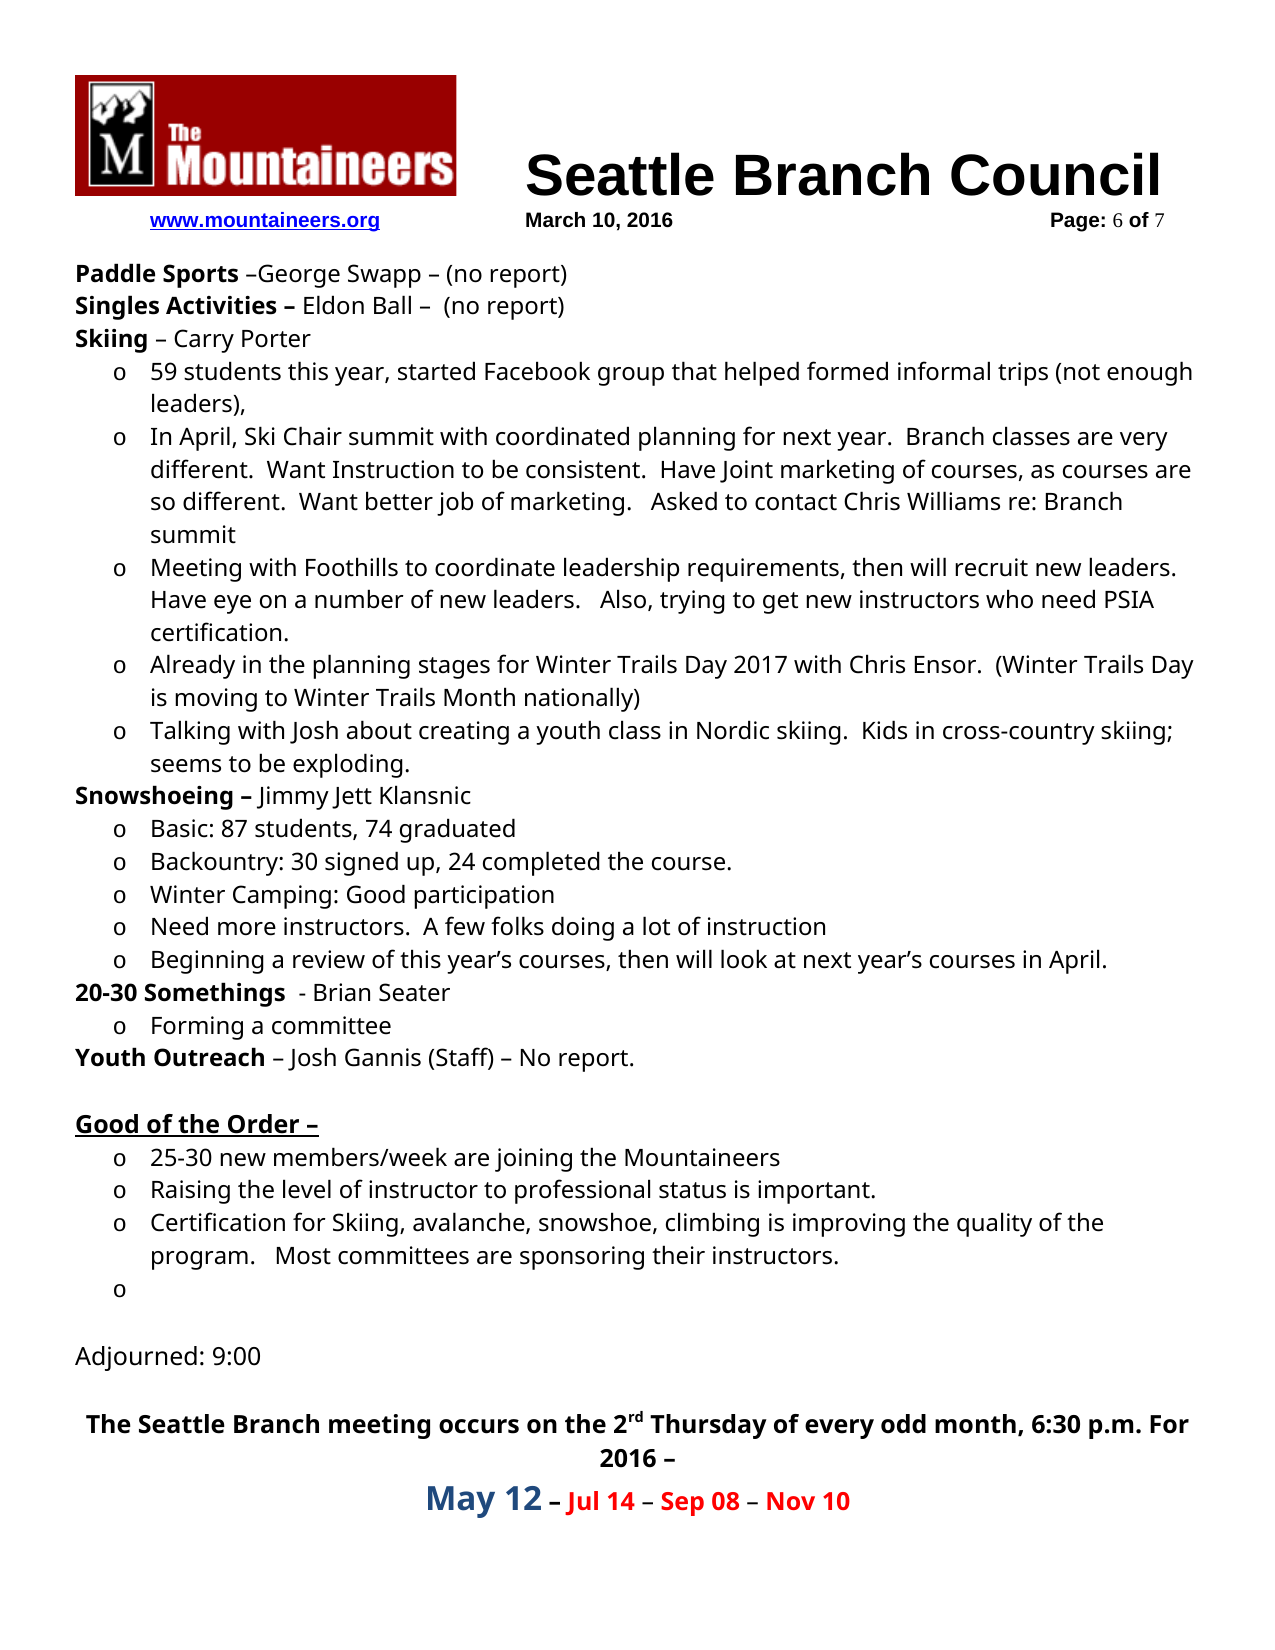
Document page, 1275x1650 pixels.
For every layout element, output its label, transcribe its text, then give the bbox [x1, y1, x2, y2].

list 59 students this year, started Facebook group that helped formed informal trips (not enough leaders), [112, 354, 1200, 420]
text Singles Activities – Eldon Ball – (no report) [75, 289, 1200, 322]
list Meeting with Foothills to coordinate leadership requirements, then will recruit new leaders. Have eye on a number of new leaders. Also, trying to get new instructors who need PSIA certification. [112, 550, 1200, 648]
list Need more instructors. A few folks doing a lot of instruction [112, 910, 1200, 943]
list Talking with Josh about creating a youth class in Nordic skiing. Kids in cross-country skiing; seems to be exploding. [112, 714, 1200, 779]
text The Seattle Branch meeting occurs on the 2rd Thursday of every odd month, 6:30 p.m. For 2016 – [75, 1407, 1200, 1475]
picture [75, 75, 457, 196]
text Adjourned: 9:00 [75, 1338, 1200, 1372]
list Basic: 87 students, 74 graduated [112, 812, 1200, 844]
text Good of the Order – [75, 1106, 1200, 1141]
list In April, Ski Chair summit with coordinated planning for next year. Branch classes are very different. Want Instruction to be consistent. Have Joint marketing of courses, as courses are so different. Want better job of marketing. Asked to contact Chris Williams re: Branch summit [112, 420, 1200, 550]
list Backountry: 30 signed up, 24 completed the course. [112, 844, 1200, 877]
text 20-30 Somethings - Brian Seater [75, 976, 1200, 1008]
text Youth Outreach – Josh Gannis (Staff) – No report. [75, 1041, 1200, 1074]
list Winter Camping: Good participation [112, 877, 1200, 910]
list 25-30 new members/week are joining the Mountaineers [112, 1141, 1200, 1173]
list Forming a committee [112, 1008, 1200, 1041]
text May 12 – Jul 14 – Sep 08 – Nov 10 [75, 1475, 1200, 1520]
list Certification for Skiing, avalanche, snowshoe, climbing is improving the quality of the program. Most committees are sponsoring their instructors. [112, 1206, 1200, 1272]
list Beginning a review of this year’s courses, then will look at next year’s courses in April. [112, 943, 1200, 976]
text Skiing – Carry Porter [75, 322, 1200, 354]
list Already in the planning stages for Winter Trails Day 2017 with Chris Ensor. (Winter Trails Day is moving to Winter Trails Month nationally) [112, 648, 1200, 714]
text Snowshoeing – Jimmy Jett Klansnic [75, 779, 1200, 812]
list Raising the level of instructor to professional status is important. [112, 1173, 1200, 1206]
text Paddle Sports –George Swapp – (no report) [75, 256, 1200, 289]
